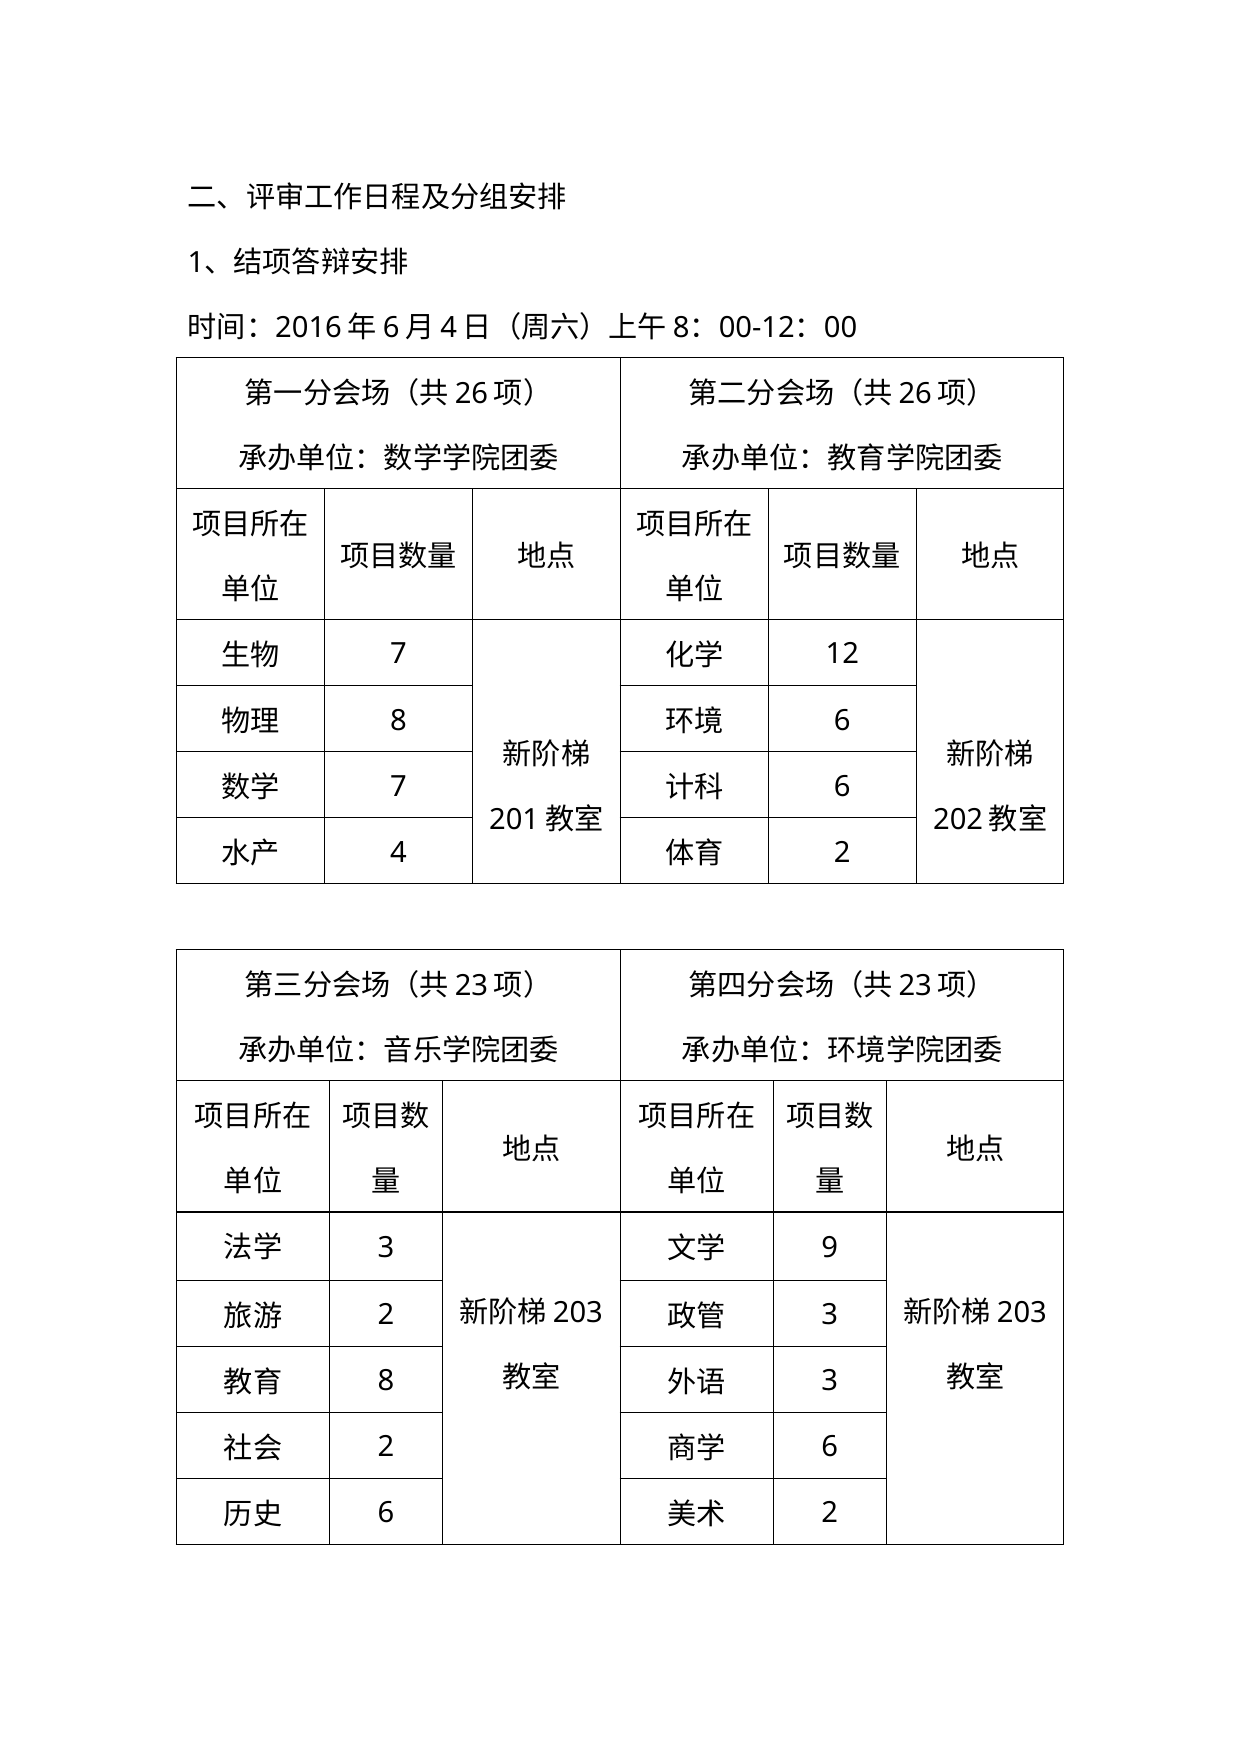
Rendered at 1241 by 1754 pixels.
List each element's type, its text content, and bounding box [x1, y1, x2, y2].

table_cell 2 [330, 1281, 442, 1346]
text 二、评审工作日程及分组安排 [187, 162, 1053, 227]
table_header 第三分会场（共23项） 承办单位：音乐学院团委 [177, 950, 620, 1080]
table_cell 物理 [177, 686, 324, 751]
table_cell 6 [330, 1479, 442, 1544]
table_cell 美术 [621, 1479, 773, 1544]
table_cell 9 [774, 1213, 886, 1280]
table_cell 4 [325, 818, 472, 883]
text 时间：2016年6月4日（周六）上午8：00-12：00 [187, 292, 1053, 357]
table_cell 项目所在单位 [177, 489, 324, 619]
table_cell 化学 [621, 620, 768, 685]
table_cell 7 [325, 752, 472, 817]
table_cell 项目数量 [769, 489, 916, 619]
table_cell 6 [769, 686, 916, 751]
table_cell 8 [325, 686, 472, 751]
table_cell 3 [774, 1347, 886, 1412]
table_cell 体育 [621, 818, 768, 883]
table_cell 旅游 [177, 1281, 329, 1346]
table_cell 2 [769, 818, 916, 883]
table_cell 地点 [887, 1081, 1063, 1211]
table_cell 商学 [621, 1413, 773, 1478]
table_cell 3 [774, 1281, 886, 1346]
table_cell 7 [325, 620, 472, 685]
table_cell 12 [769, 620, 916, 685]
table_cell 项目所在单位 [177, 1081, 329, 1211]
table_cell 政管 [621, 1281, 773, 1346]
table_cell 水产 [177, 818, 324, 883]
table_cell 6 [774, 1413, 886, 1478]
table_cell 项目数量 [325, 489, 472, 619]
table_cell 社会 [177, 1413, 329, 1478]
table_cell 3 [330, 1213, 442, 1280]
table_cell 新阶梯201教室 [473, 620, 620, 883]
table_cell 教育 [177, 1347, 329, 1412]
table_cell 法学 [177, 1213, 329, 1280]
table_cell 2 [330, 1413, 442, 1478]
table_cell 6 [769, 752, 916, 817]
table_cell 项目数量 [330, 1081, 442, 1211]
table_cell 新阶梯203教室 [887, 1213, 1063, 1544]
table_cell 项目所在单位 [621, 489, 768, 619]
table_cell 历史 [177, 1479, 329, 1544]
table_cell 地点 [917, 489, 1063, 619]
table_header 第一分会场（共26项） 承办单位：数学学院团委 [177, 358, 620, 488]
table_cell 新阶梯203教室 [443, 1213, 620, 1544]
table_cell 生物 [177, 620, 324, 685]
table_cell 数学 [177, 752, 324, 817]
table_cell 项目所在单位 [621, 1081, 773, 1211]
table_cell 新阶梯202教室 [917, 620, 1063, 883]
table_cell 项目数量 [774, 1081, 886, 1211]
table_cell 文学 [621, 1213, 773, 1280]
table_cell 计科 [621, 752, 768, 817]
table_cell 地点 [473, 489, 620, 619]
table_cell 8 [330, 1347, 442, 1412]
table_header 第四分会场（共23项） 承办单位：环境学院团委 [621, 950, 1063, 1080]
table_cell 2 [774, 1479, 886, 1544]
table_cell 外语 [621, 1347, 773, 1412]
table_cell 地点 [443, 1081, 620, 1211]
text 1、结项答辩安排 [187, 227, 1053, 292]
table_header 第二分会场（共26项） 承办单位：教育学院团委 [621, 358, 1063, 488]
table_cell 环境 [621, 686, 768, 751]
